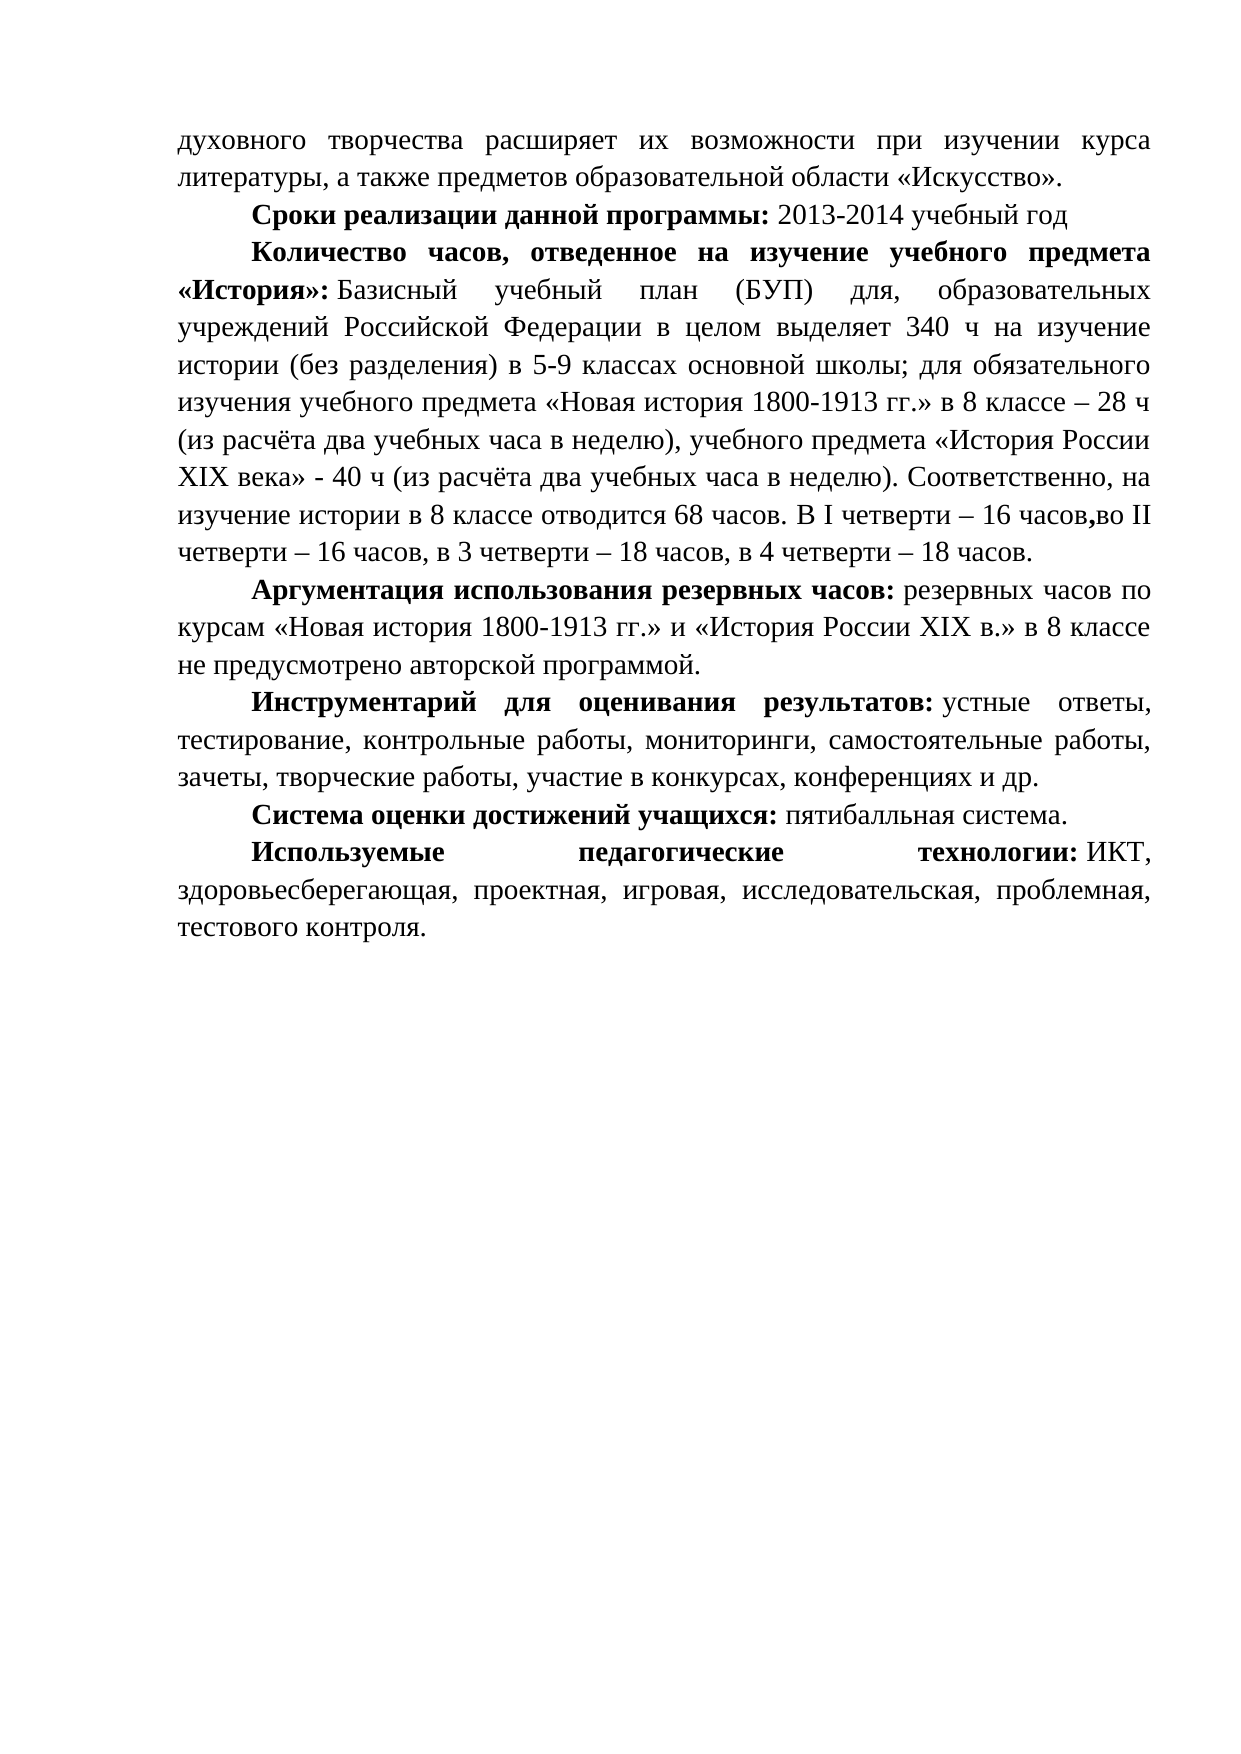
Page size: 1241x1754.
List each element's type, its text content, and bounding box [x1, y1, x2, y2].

text Система оценки достижений учащихся: пятибалльная система. [177, 793, 1152, 831]
text Инструментарий для оценивания результатов: устные ответы, тестирование, контрольные работы, мониторинги, самостоятельные работы, зачеты, творческие работы, участие в конкурсах, конференциях и др. [177, 681, 1152, 793]
text Используемые педагогические технологии: ИКТ, здоровьесберегающая, проектная, игровая, исследовательская, проблемная, тестового контроля. [177, 831, 1152, 943]
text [177, 118, 1152, 193]
text Сроки реализации данной программы: 2013-2014 учебный год [177, 193, 1152, 231]
text Аргументация использования резервных часов: резервных часов по курсам «Новая история 1800-1913 гг.» и «История России XIX в.» в 8 классе не предусмотрено авторской программой. [177, 568, 1152, 681]
text Количество часов, отведенное на изучение учебного предмета «История»: Базисный учебный план (БУП) для, образовательных учреждений Российской Федерации в целом выделяет 340 ч на изучение истории (без разделения) в 5-9 классах основной школы; для обязательного изучения учебного предмета «Новая история 1800-1913 гг.» в 8 классе – 28 ч (из расчёта два учебных часа в неделю), учебного предмета «История России XIX века» - 40 ч (из расчёта два учебных часа в неделю). Соответственно, на изучение истории в 8 классе отводится 68 часов. В I четверти – 16 часов,во II четверти – 16 часов, в 3 четверти – 18 часов, в 4 четверти – 18 часов. [177, 231, 1152, 568]
